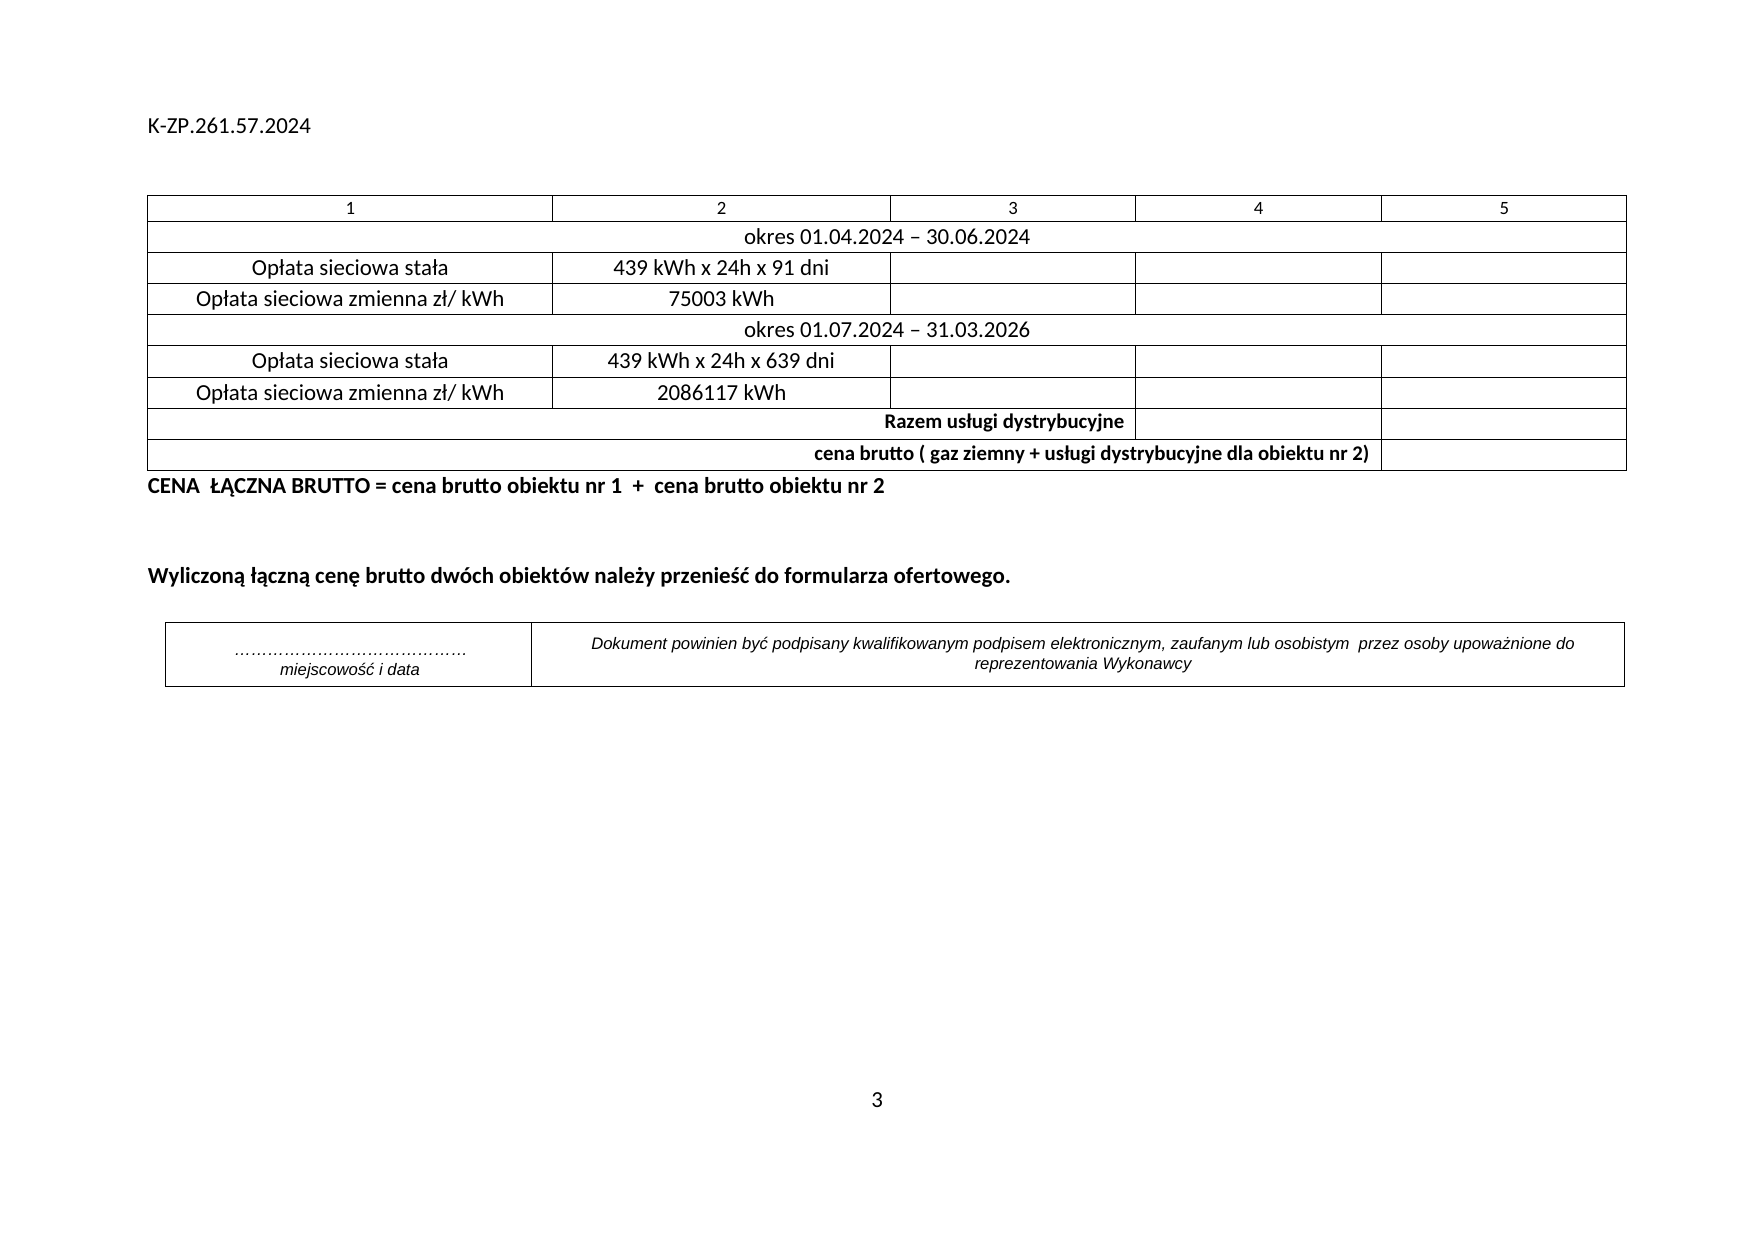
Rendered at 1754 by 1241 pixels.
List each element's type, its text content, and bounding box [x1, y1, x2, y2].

table_cell [1136, 284, 1381, 314]
table_cell [891, 284, 1135, 314]
table_cell Opłata sieciowa stała [148, 346, 552, 377]
table_header …………………………………… miejscowość i data [166, 623, 531, 686]
table_cell 5 [1382, 196, 1626, 221]
table_cell 439 kWh x 24h x 91 dni [553, 253, 890, 283]
table_cell 2 [553, 196, 890, 221]
table_cell 2086117 kWh [553, 378, 890, 408]
table_cell okres 01.07.2024 – 31.03.2026 [148, 315, 1626, 345]
text Wyliczoną łączną cenę brutto dwóch obiektów należy przenieść do formularza ofertowego. [148, 562, 1606, 590]
table_cell [1382, 253, 1626, 283]
table_cell okres 01.04.2024 – 30.06.2024 [148, 222, 1626, 252]
table_cell [1382, 378, 1626, 408]
table_cell 75003 kWh [553, 284, 890, 314]
table_cell 4 [1136, 196, 1381, 221]
table_header Dokument powinien być podpisany kwalifikowanym podpisem elektronicznym, zaufanym lub osobistym przez osoby upoważnione do reprezentowania Wykonawcy [532, 623, 1624, 686]
table_cell [891, 253, 1135, 283]
table_cell [1136, 253, 1381, 283]
table_cell [891, 378, 1135, 408]
table_cell [1382, 440, 1626, 470]
table_cell [1382, 284, 1626, 314]
table_cell Razem usługi dystrybucyjne [148, 409, 1135, 439]
table_cell [1382, 409, 1626, 439]
table_cell [1382, 346, 1626, 377]
table_cell [1136, 346, 1381, 377]
table_cell [891, 346, 1135, 377]
text CENA ŁĄCZNA BRUTTO = cena brutto obiektu nr 1 + cena brutto obiektu nr 2 [148, 471, 1606, 499]
table_cell Opłata sieciowa zmienna zł/ kWh [148, 284, 552, 314]
table_cell 1 [148, 196, 552, 221]
table_cell [1136, 378, 1381, 408]
table_cell 439 kWh x 24h x 639 dni [553, 346, 890, 377]
table_cell Opłata sieciowa stała [148, 253, 552, 283]
table_cell [1136, 409, 1381, 439]
table_cell Opłata sieciowa zmienna zł/ kWh [148, 378, 552, 408]
table_cell cena brutto ( gaz ziemny + usługi dystrybucyjne dla obiektu nr 2) [148, 440, 1381, 470]
table_cell 3 [891, 196, 1135, 221]
